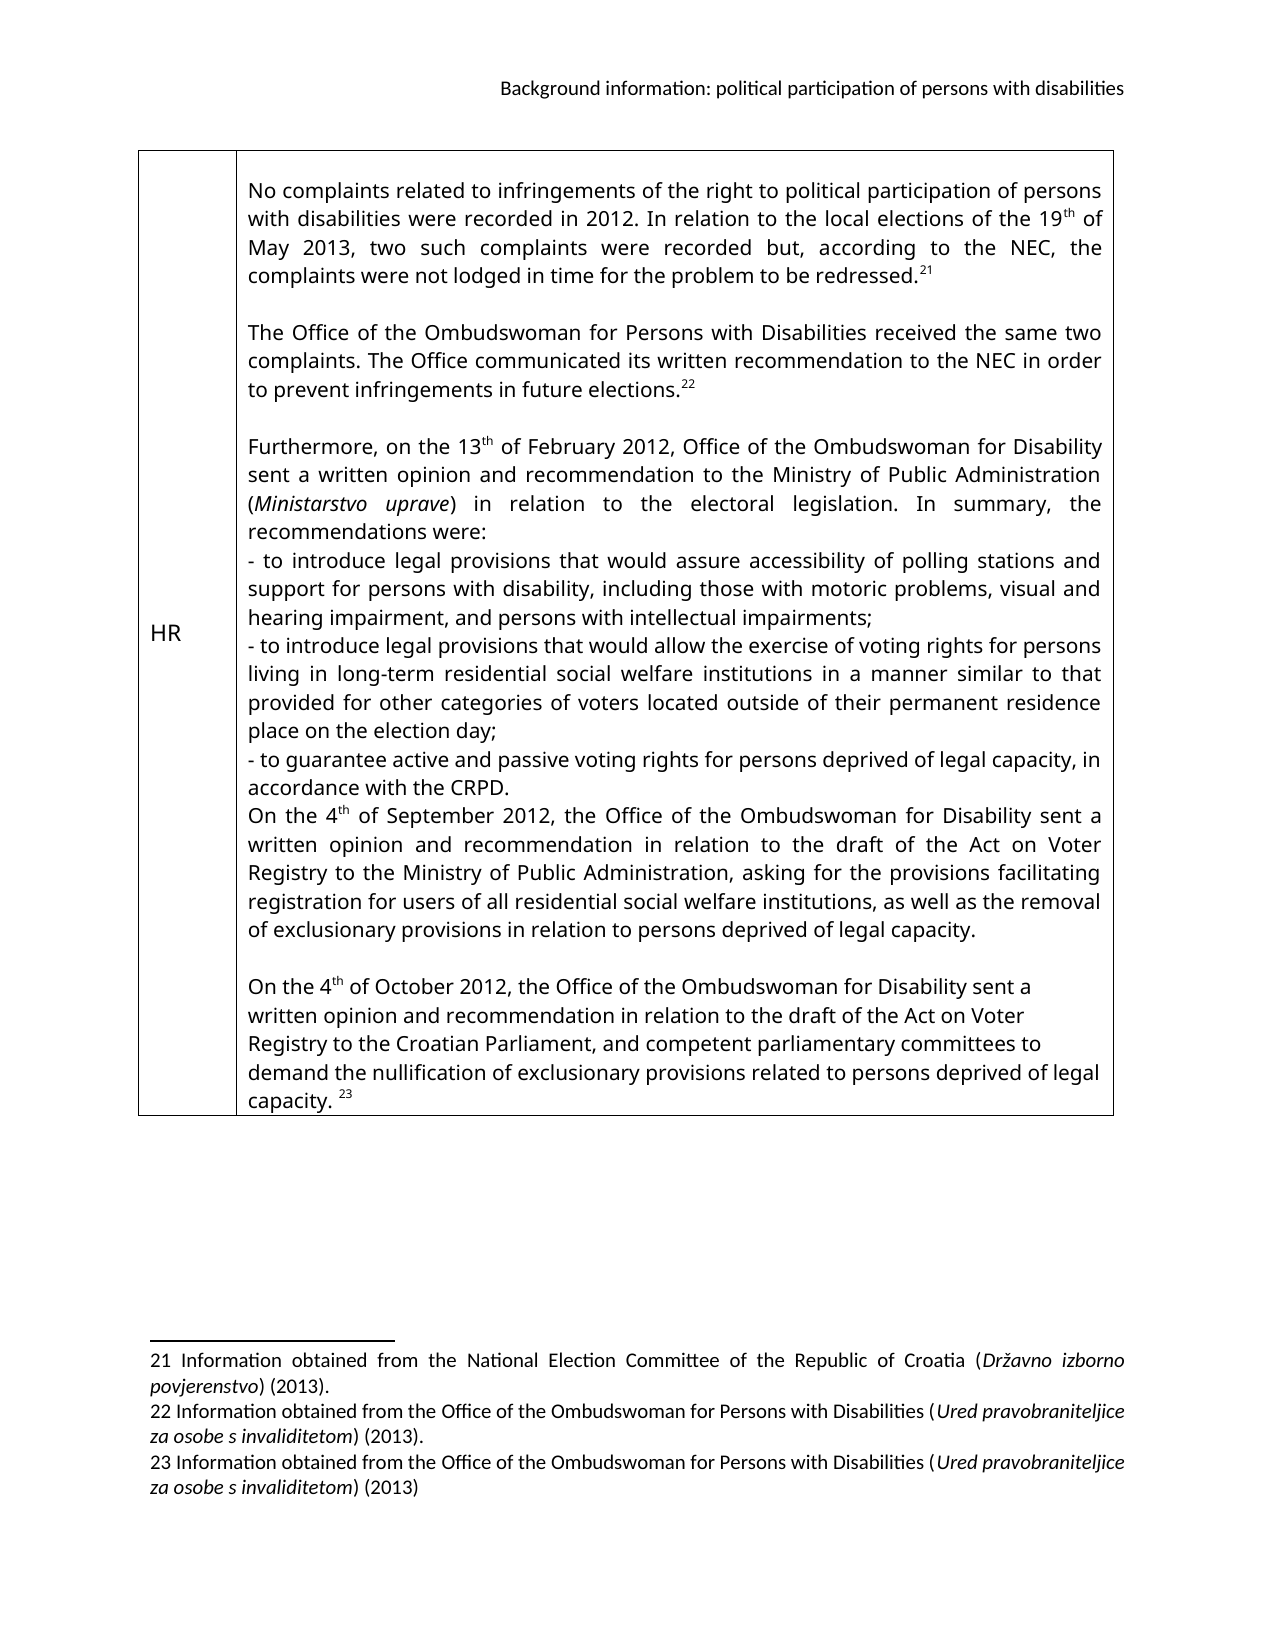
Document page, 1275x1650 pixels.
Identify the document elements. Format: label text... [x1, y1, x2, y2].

table_cell No complaints related to infringements of the right to political participation of persons with disabilities were recorded in 2012. In relation to the local elections of the 19th of May 2013, two such complaints were recorded but, according to the NEC, the complaints were not lodged in time for the problem to be redressed. The Office of the Ombudswoman for Persons with Disabilities received the same two complaints. The Office communicated its written recommendation to the NEC in order to prevent infringements in future elections. Furthermore, on the 13th of February 2012, Office of the Ombudswoman for Disability sent a written opinion and recommendation to the Ministry of Public Administration (Ministarstvo uprave) in relation to the electoral legislation. In summary, the recommendations were: - to introduce legal provisions that would assure accessibility of polling stations and support for persons with disability, including those with motoric problems, visual and hearing impairment, and persons with intellectual impairments; - to introduce legal provisions that would allow the exercise of voting rights for persons living in long-term residential social welfare institutions in a manner similar to that provided for other categories of voters located outside of their permanent residence place on the election day; - to guarantee active and passive voting rights for persons deprived of legal capacity, in accordance with the CRPD. On the 4th of September 2012, the Office of the Ombudswoman for Disability sent a written opinion and recommendation in relation to the draft of the Act on Voter Registry to the Ministry of Public Administration, asking for the provisions facilitating registration for users of all residential social welfare institutions, as well as the removal of exclusionary provisions in relation to persons deprived of legal capacity. On the 4th of October 2012, the Office of the Ombudswoman for Disability sent a written opinion and recommendation in relation to the draft of the Act on Voter Registry to the Croatian Parliament, and competent parliamentary committees to demand the nullification of exclusionary provisions related to persons deprived of legal capacity. [237, 151, 1113, 1114]
table_cell HR [139, 151, 236, 1114]
